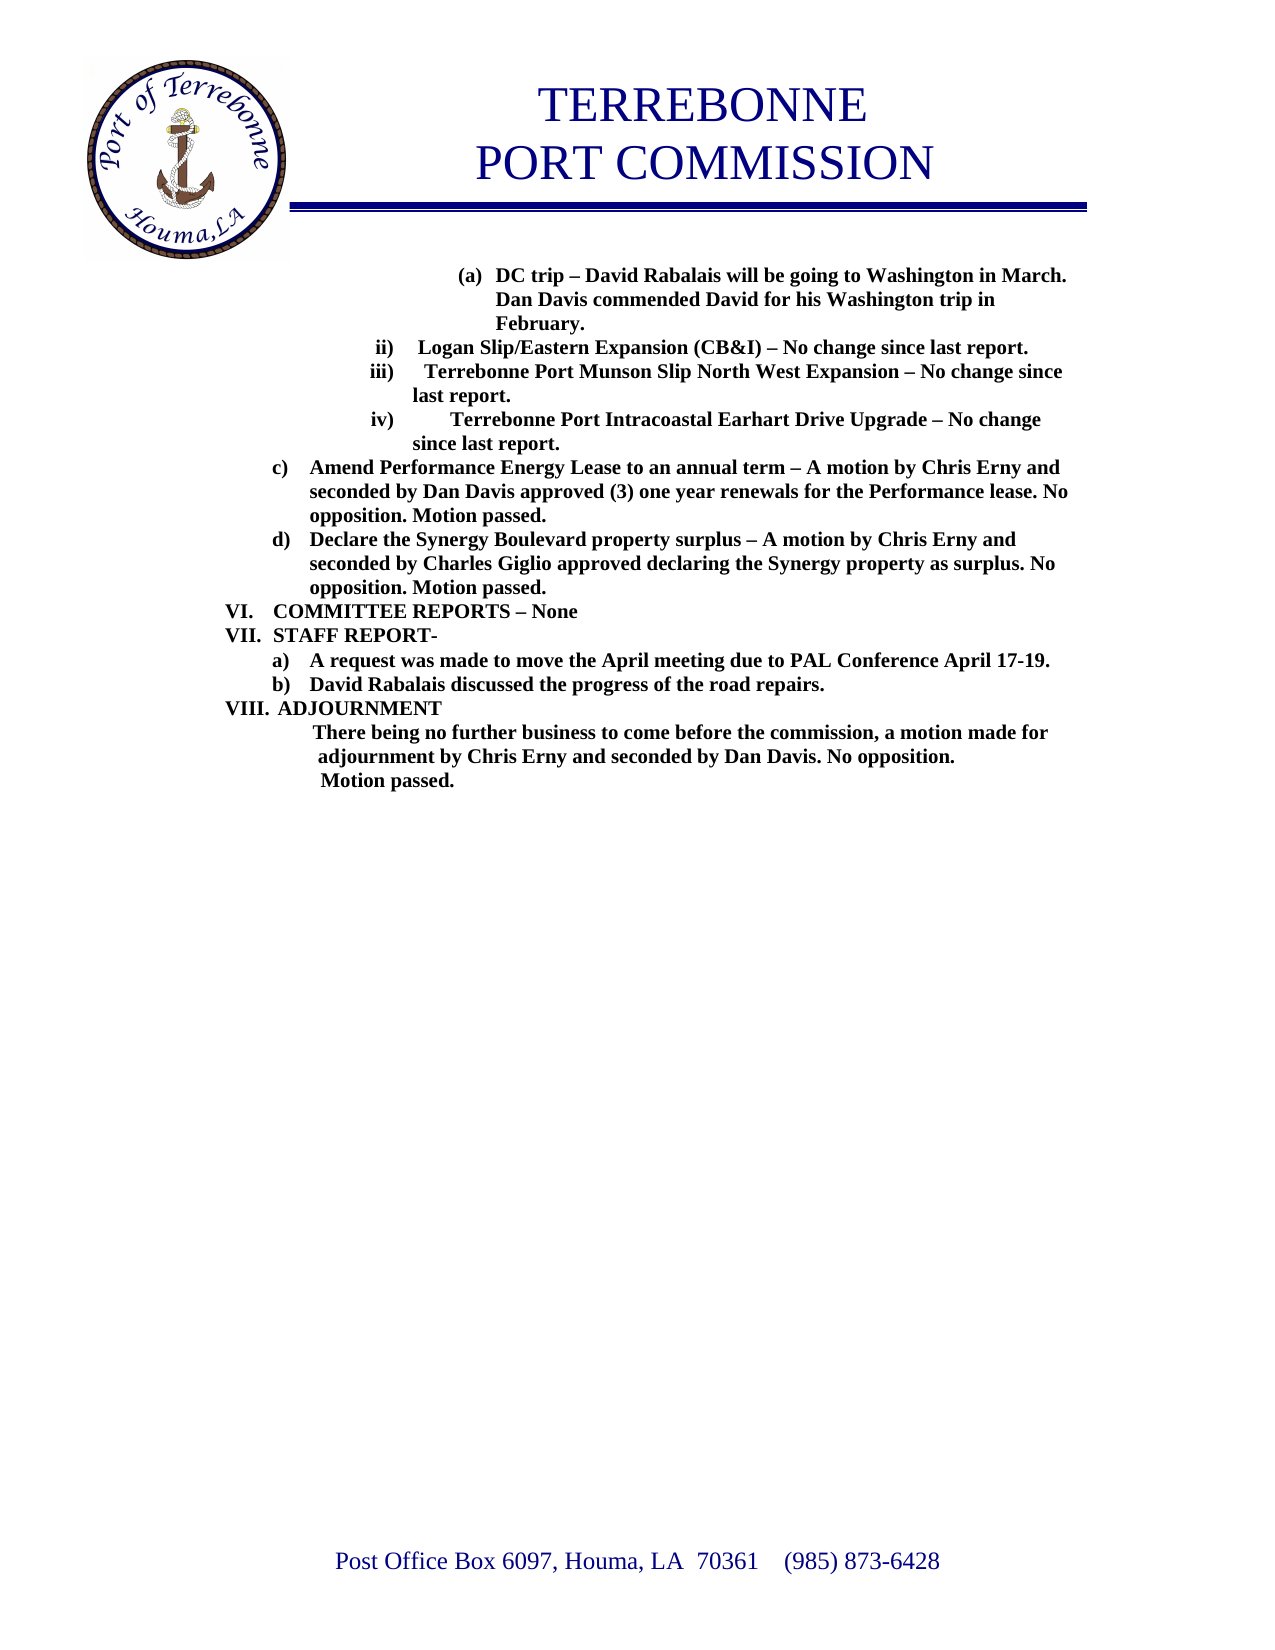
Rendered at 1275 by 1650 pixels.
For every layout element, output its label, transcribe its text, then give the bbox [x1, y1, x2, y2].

text There being no further business to come before the commission, a motion made for [187, 720, 1087, 744]
list Declare the Synergy Boulevard property surplus – A motion by Chris Erny and seconded by Charles Giglio approved declaring the Synergy property as surplus. No opposition. Motion passed. [272, 527, 1087, 599]
list Terrebonne Port Intracoastal Earhart Drive Upgrade – No change since last report. [394, 407, 1087, 455]
list Logan Slip/Eastern Expansion (CB&I) – No change since last report. [394, 335, 1087, 359]
text adjournment by Chris Erny and seconded by Dan Davis. No opposition. [187, 744, 1087, 768]
list DC trip – David Rabalais will be going to Washington in March. Dan Davis commended David for his Washington trip in February. [458, 262, 1087, 335]
list A request was made to move the April meeting due to PAL Conference April 17-19. [272, 647, 1087, 672]
picture [83, 56, 290, 260]
list COMMITTEE REPORTS – None [225, 599, 1087, 623]
list David Rabalais discussed the progress of the road repairs. [272, 672, 1087, 696]
text Motion passed. [187, 768, 1087, 792]
list STAFF REPORT- [225, 623, 1087, 647]
list ADJOURNMENT [225, 696, 1087, 720]
list Terrebonne Port Munson Slip North West Expansion – No change since last report. [394, 359, 1087, 407]
list Amend Performance Energy Lease to an annual term – A motion by Chris Erny and seconded by Dan Davis approved (3) one year renewals for the Performance lease. No opposition. Motion passed. [272, 455, 1087, 527]
